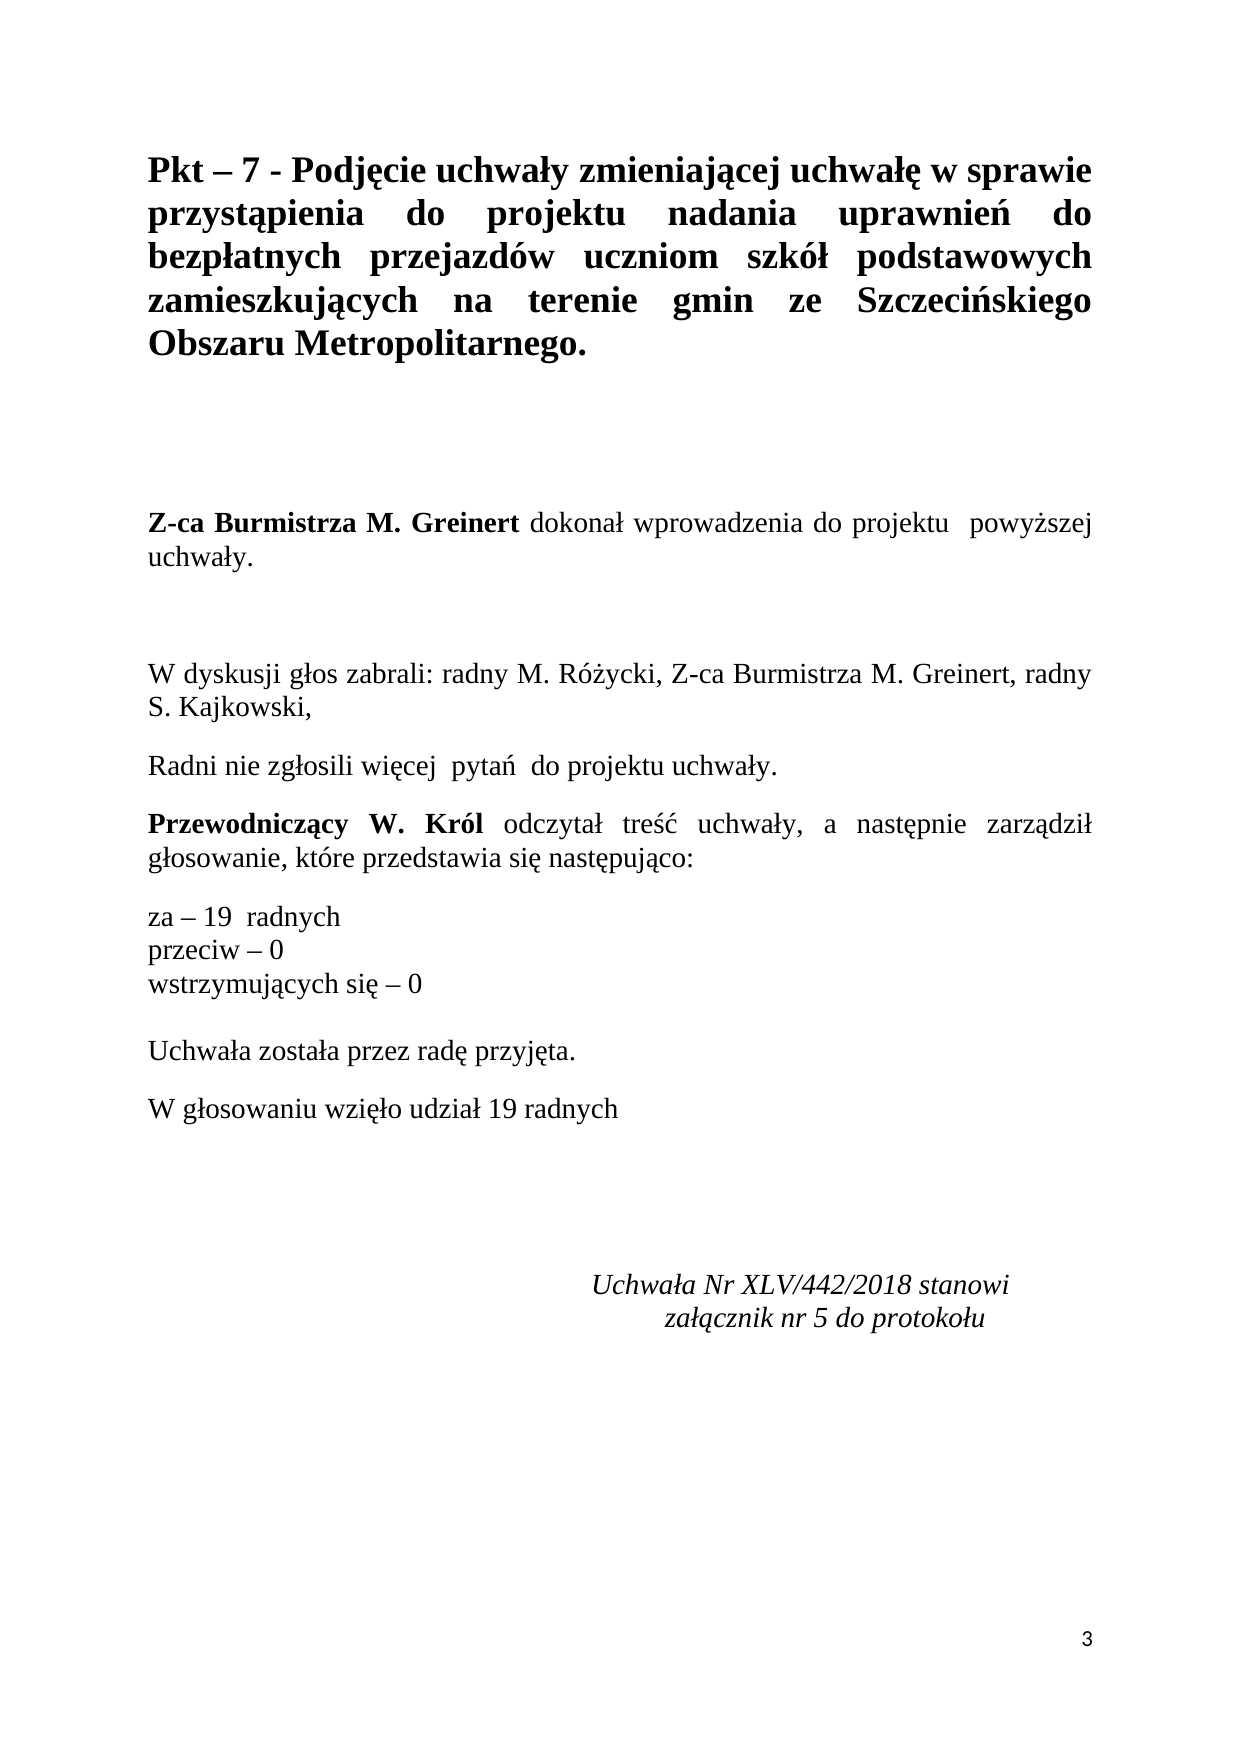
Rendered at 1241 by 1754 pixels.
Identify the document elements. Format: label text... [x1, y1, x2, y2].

text Pkt – 7 - Podjęcie uchwały zmieniającej uchwałę w sprawie przystąpienia do projektu nadania uprawnień do bezpłatnych przejazdów uczniom szkół podstawowych zamieszkujących na terenie gmin ze Szczecińskiego Obszaru Metropolitarnego. [147, 148, 1093, 363]
text za – 19 radnych [148, 899, 1093, 932]
text Uchwała została przez radę przyjęta. [148, 1033, 1093, 1066]
text W głosowaniu wzięło udział 19 radnych [148, 1091, 1093, 1125]
text wstrzymujących się – 0 [148, 966, 1093, 999]
text Radni nie zgłosili więcej pytań do projektu uchwały. [148, 748, 1093, 782]
text załącznik nr 5 do protokołu [148, 1301, 1093, 1334]
text Z-ca Burmistrza M. Greinert dokonał wprowadzenia do projektu powyższej uchwały. [148, 505, 1093, 572]
text Uchwała Nr XLV/442/2018 stanowi [148, 1267, 1093, 1301]
text Przewodniczący W. Król odczytał treść uchwały, a następnie zarządził głosowanie, które przedstawia się następująco: [148, 807, 1093, 874]
text przeciw – 0 [148, 932, 1093, 966]
text W dyskusji głos zabrali: radny M. Różycki, Z-ca Burmistrza M. Greinert, radny S. Kajkowski, [148, 656, 1093, 723]
